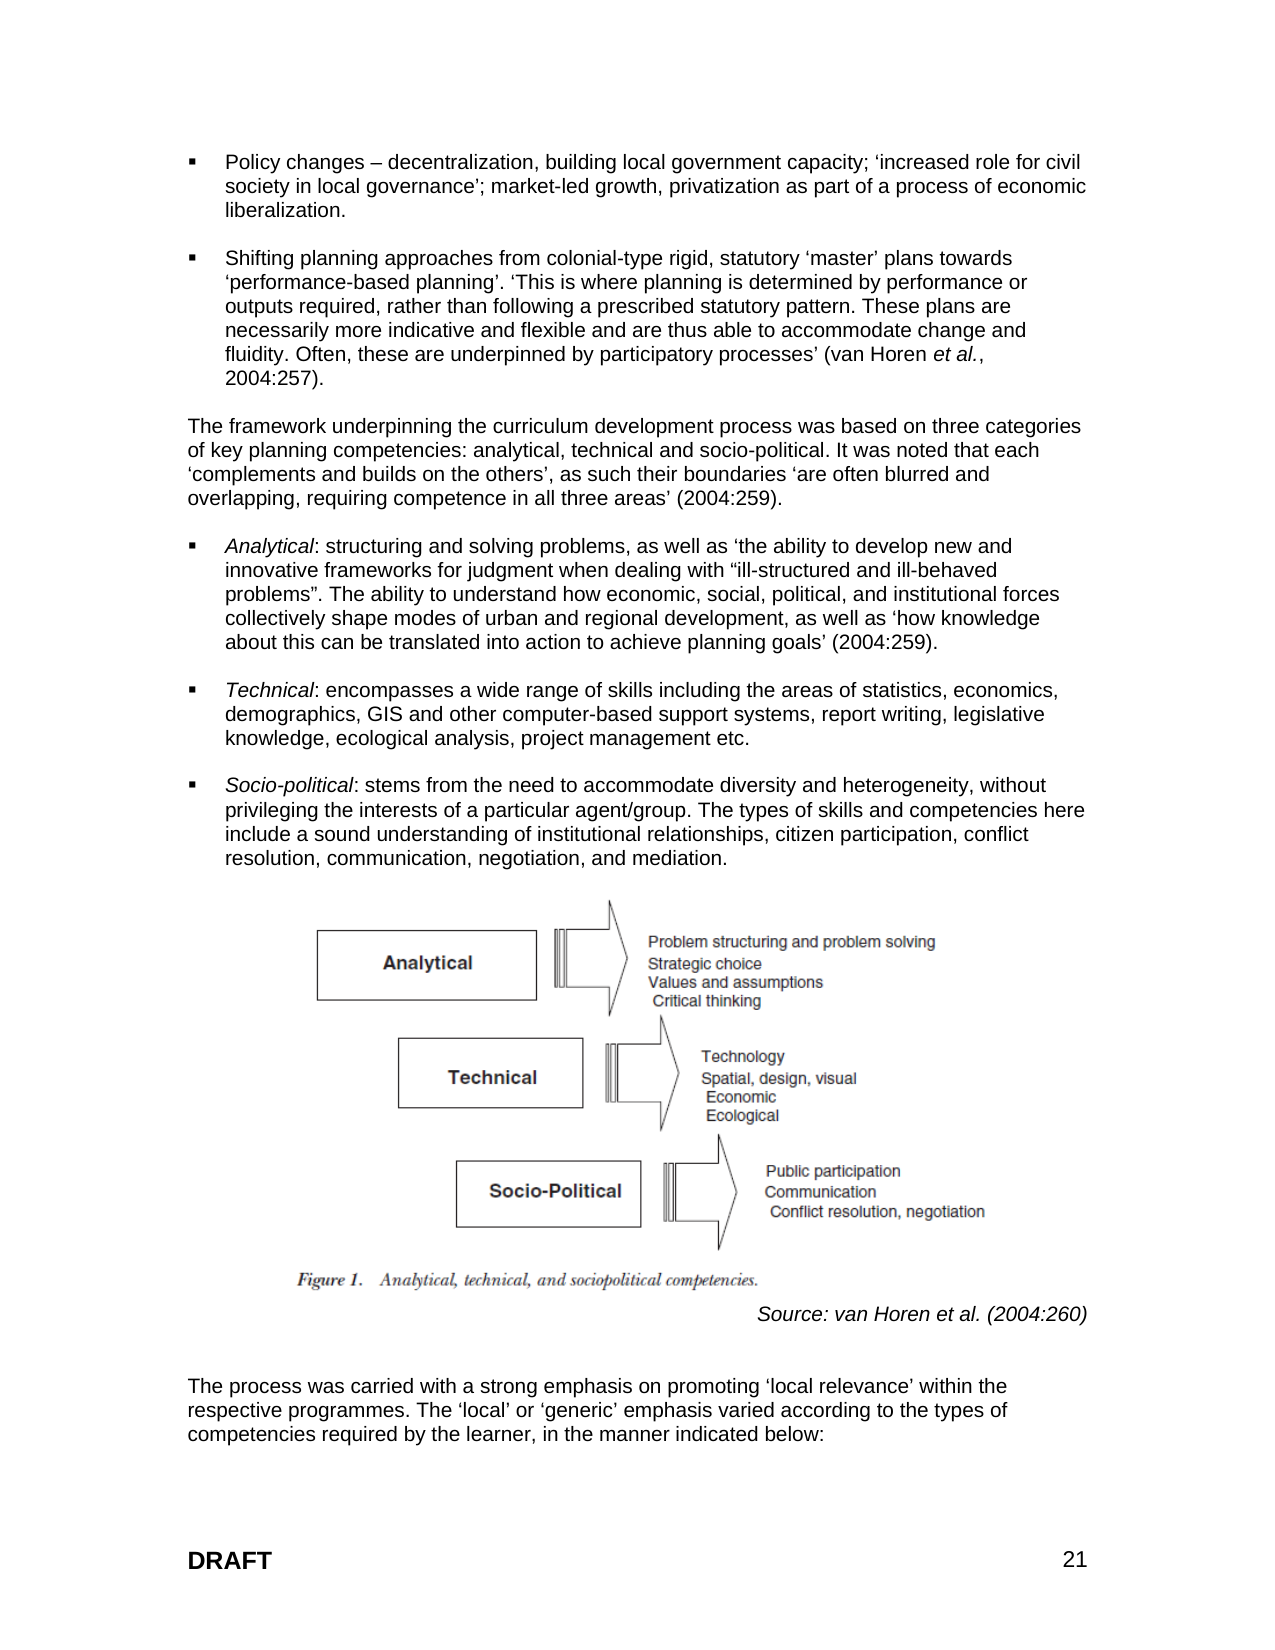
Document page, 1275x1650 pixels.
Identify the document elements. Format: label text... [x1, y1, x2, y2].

list Analytical: structuring and solving problems, as well as ‘the ability to develop new and innovative frameworks for judgment when dealing with “ill-structured and ill-behaved problems”. The ability to understand how economic, social, political, and institutional forces collectively shape modes of urban and regional development, as well as ‘how knowledge about this can be translated into action to achieve planning goals’ (2004:259). [187, 533, 1088, 653]
text The process was carried with a strong emphasis on promoting ‘local relevance’ within the respective programmes. The ‘local’ or ‘generic’ emphasis varied according to the types of competencies required by the learner, in the manner indicated below: [187, 1373, 1088, 1445]
list Shifting planning approaches from colonial-type rigid, statutory ‘master’ plans towards ‘performance-based planning’. ‘This is where planning is determined by performance or outputs required, rather than following a prescribed statutory pattern. These plans are necessarily more indicative and flexible and are thus able to accommodate change and fluidity. Often, these are underpinned by participatory processes’ (van Horen et al., 2004:257). [187, 246, 1088, 390]
list Socio-political: stems from the need to accommodate diversity and heterogeneity, without privileging the interests of a particular agent/group. The types of skills and competencies here include a sound understanding of institutional relationships, citizen participation, conflict resolution, communication, negotiation, and mediation. [187, 773, 1088, 869]
list Technical: encompasses a wide range of skills including the areas of statistics, economics, demographics, GIS and other computer-based support systems, report writing, legislative knowledge, ecological analysis, project management etc. [187, 677, 1088, 749]
list Policy changes – decentralization, building local government capacity; ‘increased role for civil society in local governance’; market-led growth, privatization as part of a process of economic liberalization. [187, 150, 1088, 222]
text The framework underpinning the curriculum development process was based on three categories of key planning competencies: analytical, technical and socio-political. It was noted that each ‘complements and builds on the others’, as such their boundaries ‘are often blurred and overlapping, requiring competence in all three areas’ (2004:259). [187, 414, 1088, 509]
text Source: van Horen et al. (2004:260) [187, 1302, 1088, 1326]
